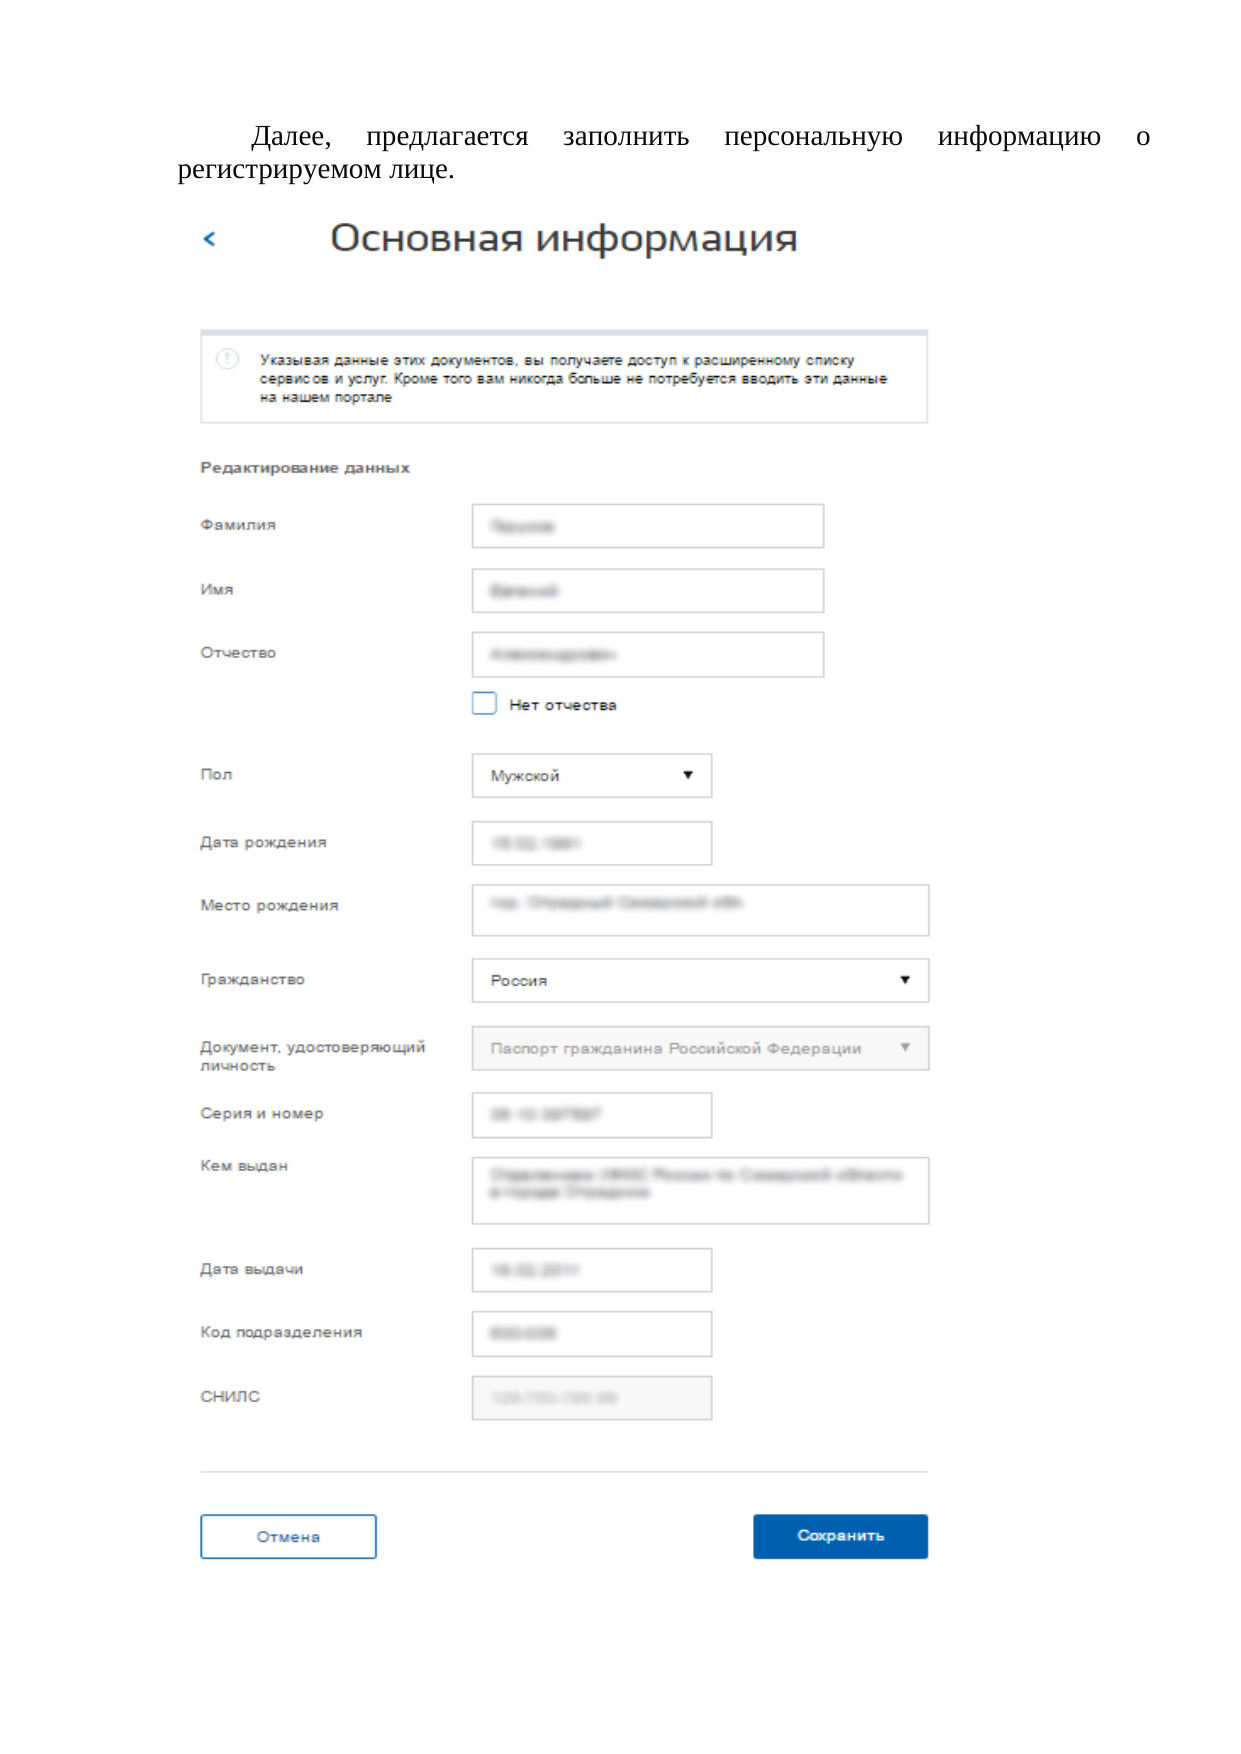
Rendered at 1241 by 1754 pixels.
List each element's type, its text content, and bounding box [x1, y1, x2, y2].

text Далее, предлагается заполнить персональную информацию о регистрируемом лице. [177, 118, 1152, 185]
picture [177, 185, 959, 1587]
